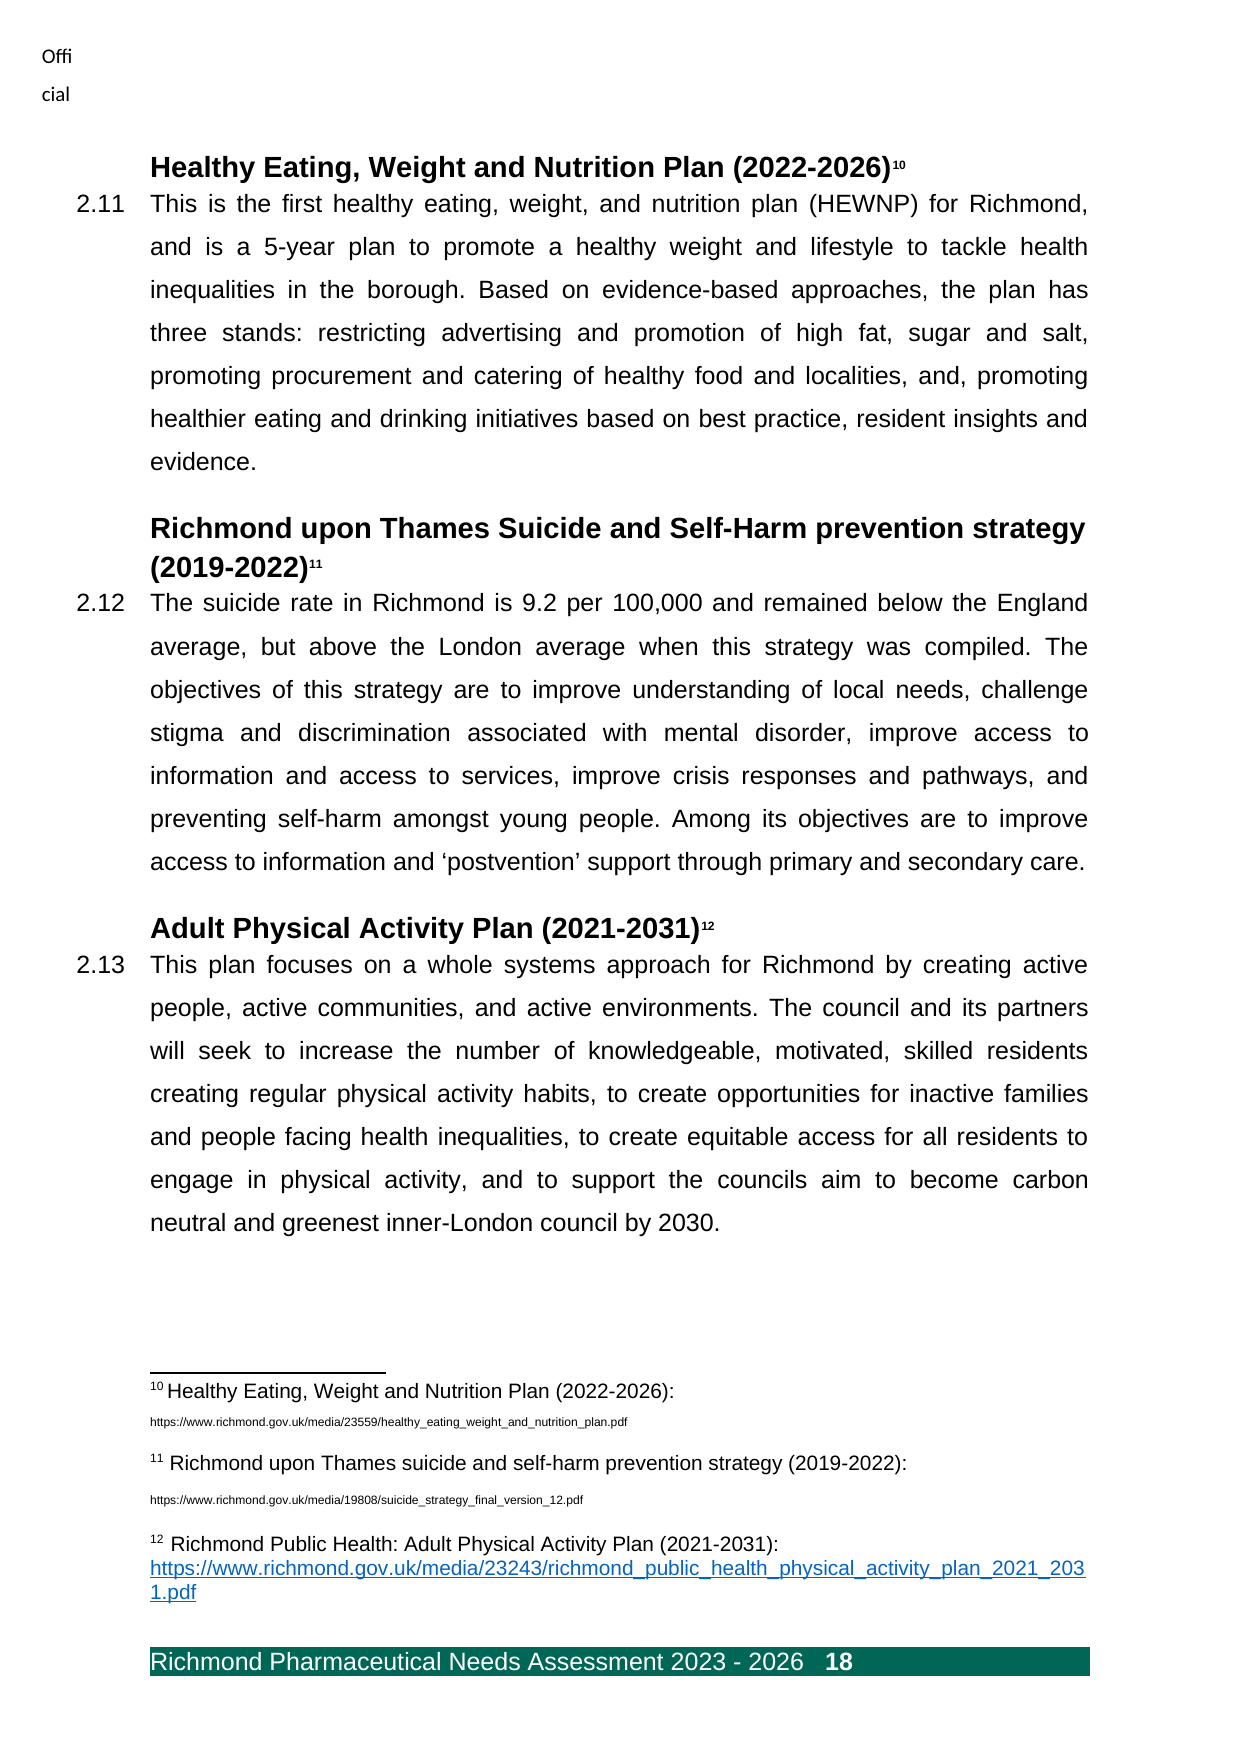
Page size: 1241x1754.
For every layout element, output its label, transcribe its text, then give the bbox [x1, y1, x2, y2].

subtitle Adult Physical Activity Plan (2021-2031) [150, 911, 1090, 944]
list This plan focuses on a whole systems approach for Richmond by creating active people, active communities, and active environments. The council and its partners will seek to increase the number of knowledgeable, motivated, skilled residents creating regular physical activity habits, to create opportunities for inactive families and people facing health inequalities, to create equitable access for all residents to engage in physical activity, and to support the councils aim to become carbon neutral and greenest inner-London council by 2030. [76, 949, 1090, 1237]
subtitle Healthy Eating, Weight and Nutrition Plan (2022-2026) [150, 150, 1090, 183]
subtitle Richmond upon Thames Suicide and Self-Harm prevention strategy (2019-2022) [150, 511, 1090, 583]
list The suicide rate in Richmond is 9.2 per 100,000 and remained below the England average, but above the London average when this strategy was compiled. The objectives of this strategy are to improve understanding of local needs, challenge stigma and discrimination associated with mental disorder, improve access to information and access to services, improve crisis responses and pathways, and preventing self-harm amongst young people. Among its objectives are to improve access to information and ‘postvention’ support through primary and secondary care. [76, 588, 1090, 876]
list This is the first healthy eating, weight, and nutrition plan (HEWNP) for Richmond, and is a 5-year plan to promote a healthy weight and lifestyle to tackle health inequalities in the borough. Based on evidence-based approaches, the plan has three stands: restricting advertising and promotion of high fat, sugar and salt, promoting procurement and catering of healthy food and localities, and, promoting healthier eating and drinking initiatives based on best practice, resident insights and evidence. [76, 188, 1090, 476]
